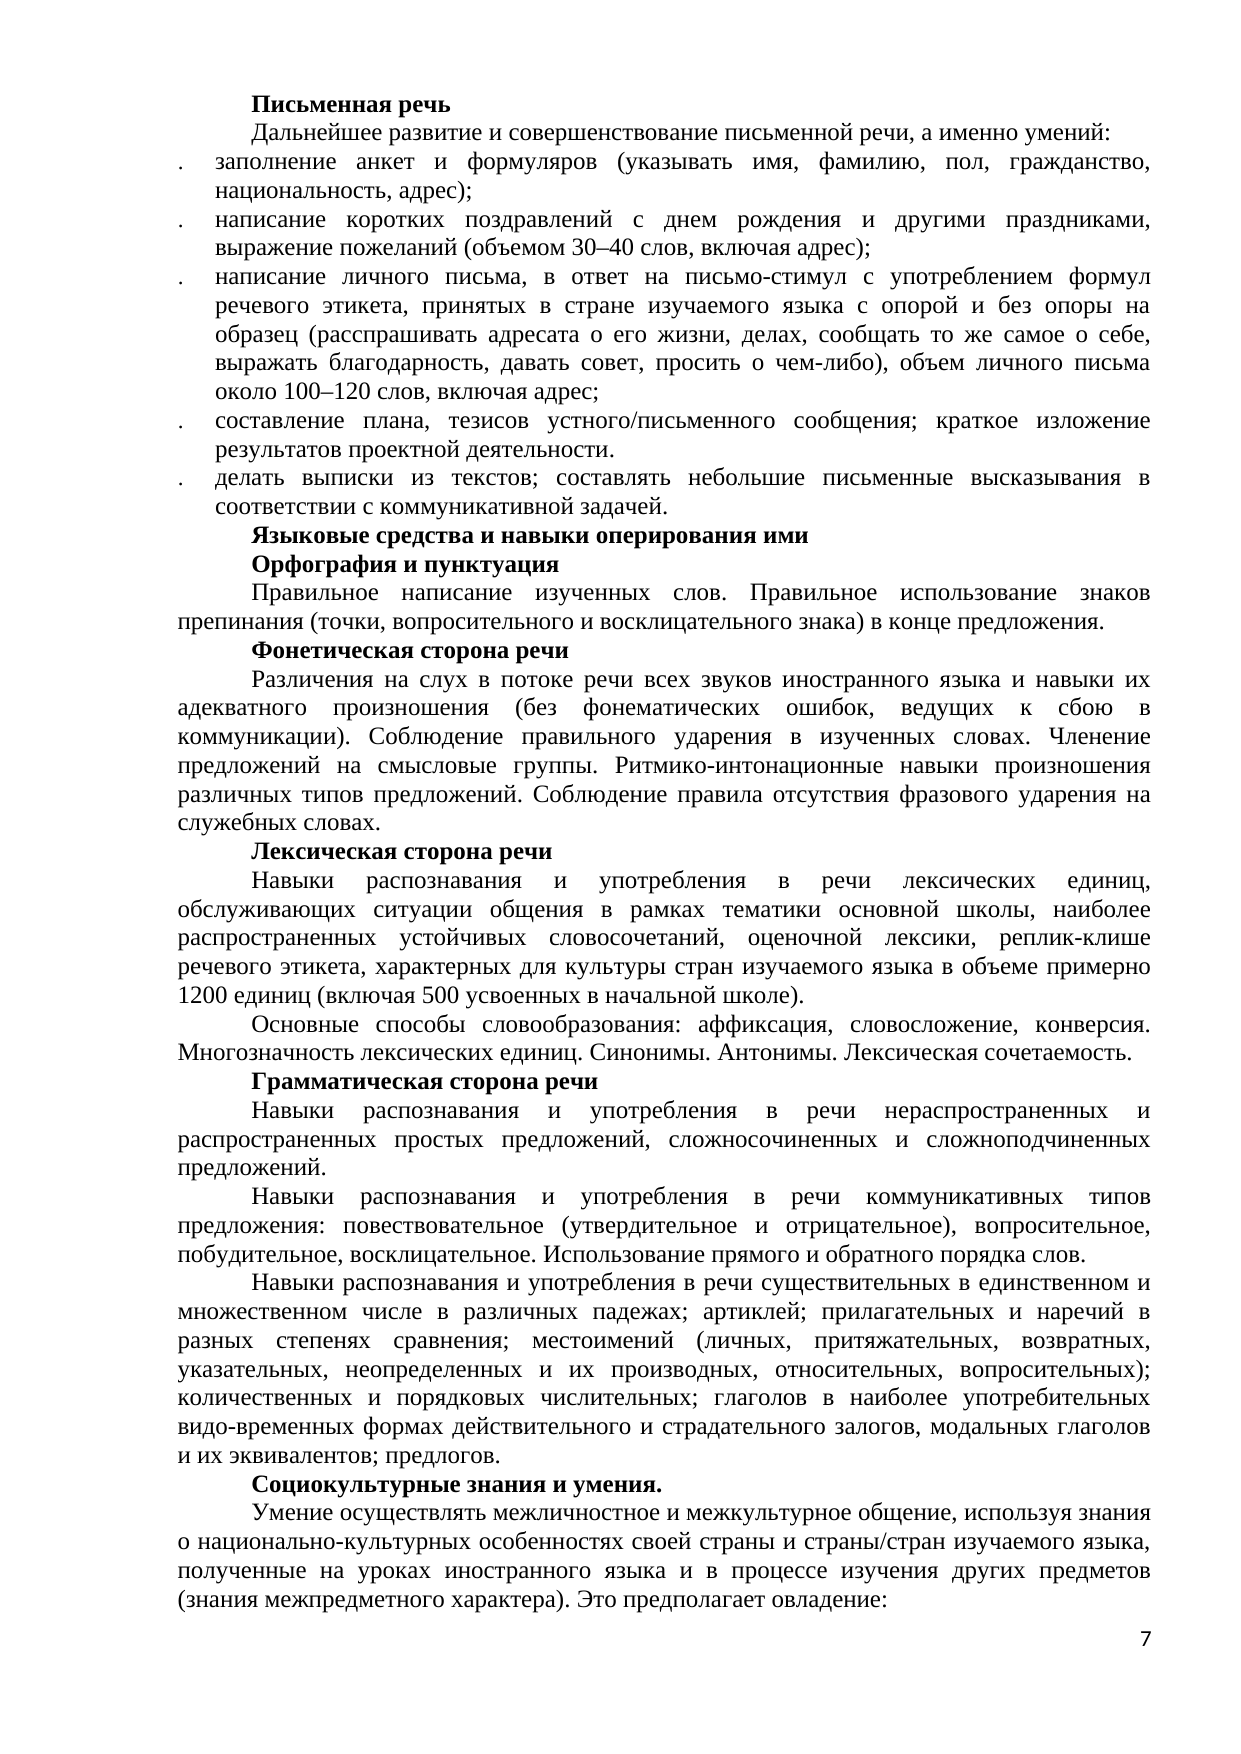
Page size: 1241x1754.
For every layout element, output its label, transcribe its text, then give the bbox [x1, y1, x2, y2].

text Письменная речь [177, 89, 1152, 117]
list написание личного письма, в ответ на письмо-стимул с употреблением формул речевого этикета, принятых в стране изучаемого языка с опорой и без опоры на образец (расспрашивать адресата о его жизни, делах, сообщать то же самое о себе, выражать благодарность, давать совет, просить о чем-либо), объем личного письма около 100–120 слов, включая адрес; [177, 261, 1152, 405]
text Умение осуществлять межличностное и межкультурное общение, используя знания о национально-культурных особенностях своей страны и страны/стран изучаемого языка, полученные на уроках иностранного языка и в процессе изучения других предметов (знания межпредметного характера). Это предполагает овладение: [177, 1497, 1152, 1612]
text Основные способы словообразования: аффиксация, словосложение, конверсия. Многозначность лексических единиц. Синонимы. Антонимы. Лексическая сочетаемость. [177, 1009, 1152, 1066]
text Навыки распознавания и употребления в речи существительных в единственном и множественном числе в различных падежах; артиклей; прилагательных и наречий в разных степенях сравнения; местоимений (личных, притяжательных, возвратных, указательных, неопределенных и их производных, относительных, вопросительных); количественных и порядковых числительных; глаголов в наиболее употребительных видо-временных формах действительного и страдательного залогов, модальных глаголов и их эквивалентов; предлогов. [177, 1267, 1152, 1469]
text Языковые средства и навыки оперирования ими [177, 520, 1152, 549]
text Социокультурные знания и умения. [177, 1469, 1152, 1497]
text Различения на слух в потоке речи всех звуков иностранного языка и навыки их адекватного произношения (без фонематических ошибок, ведущих к сбою в коммуникации). Соблюдение правильного ударения в изученных словах. Членение предложений на смысловые группы. Ритмико-интонационные навыки произношения различных типов предложений. Соблюдение правила отсутствия фразового ударения на служебных словах. [177, 664, 1152, 836]
list написание коротких поздравлений с днем рождения и другими праздниками, выражение пожеланий (объемом 30–40 слов, включая адрес); [177, 204, 1152, 261]
text Орфография и пунктуация [177, 549, 1152, 577]
list делать выписки из текстов; составлять небольшие письменные высказывания в соответствии с коммуникативной задачей. [177, 462, 1152, 520]
text Лексическая сторона речи [177, 836, 1152, 865]
text Правильное написание изученных слов. Правильное использование знаков препинания (точки, вопросительного и восклицательного знака) в конце предложения. [177, 577, 1152, 635]
text Фонетическая сторона речи [177, 635, 1152, 664]
list составление плана, тезисов устного/письменного сообщения; краткое изложение результатов проектной деятельности. [177, 405, 1152, 462]
text Дальнейшее развитие и совершенствование письменной речи, а именно умений: [177, 117, 1152, 146]
text Грамматическая сторона речи [177, 1066, 1152, 1095]
text Навыки распознавания и употребления в речи коммуникативных типов предложения: повествовательное (утвердительное и отрицательное), вопросительное, побудительное, восклицательное. Использование прямого и обратного порядка слов. [177, 1181, 1152, 1267]
list заполнение анкет и формуляров (указывать имя, фамилию, пол, гражданство, национальность, адрес); [177, 146, 1152, 204]
text Навыки распознавания и употребления в речи лексических единиц, обслуживающих ситуации общения в рамках тематики основной школы, наиболее распространенных устойчивых словосочетаний, оценочной лексики, реплик-клише речевого этикета, характерных для культуры стран изучаемого языка в объеме примерно 1200 единиц (включая 500 усвоенных в начальной школе). [177, 865, 1152, 1009]
text Навыки распознавания и употребления в речи нераспространенных и распространенных простых предложений, сложносочиненных и сложноподчиненных предложений. [177, 1095, 1152, 1181]
